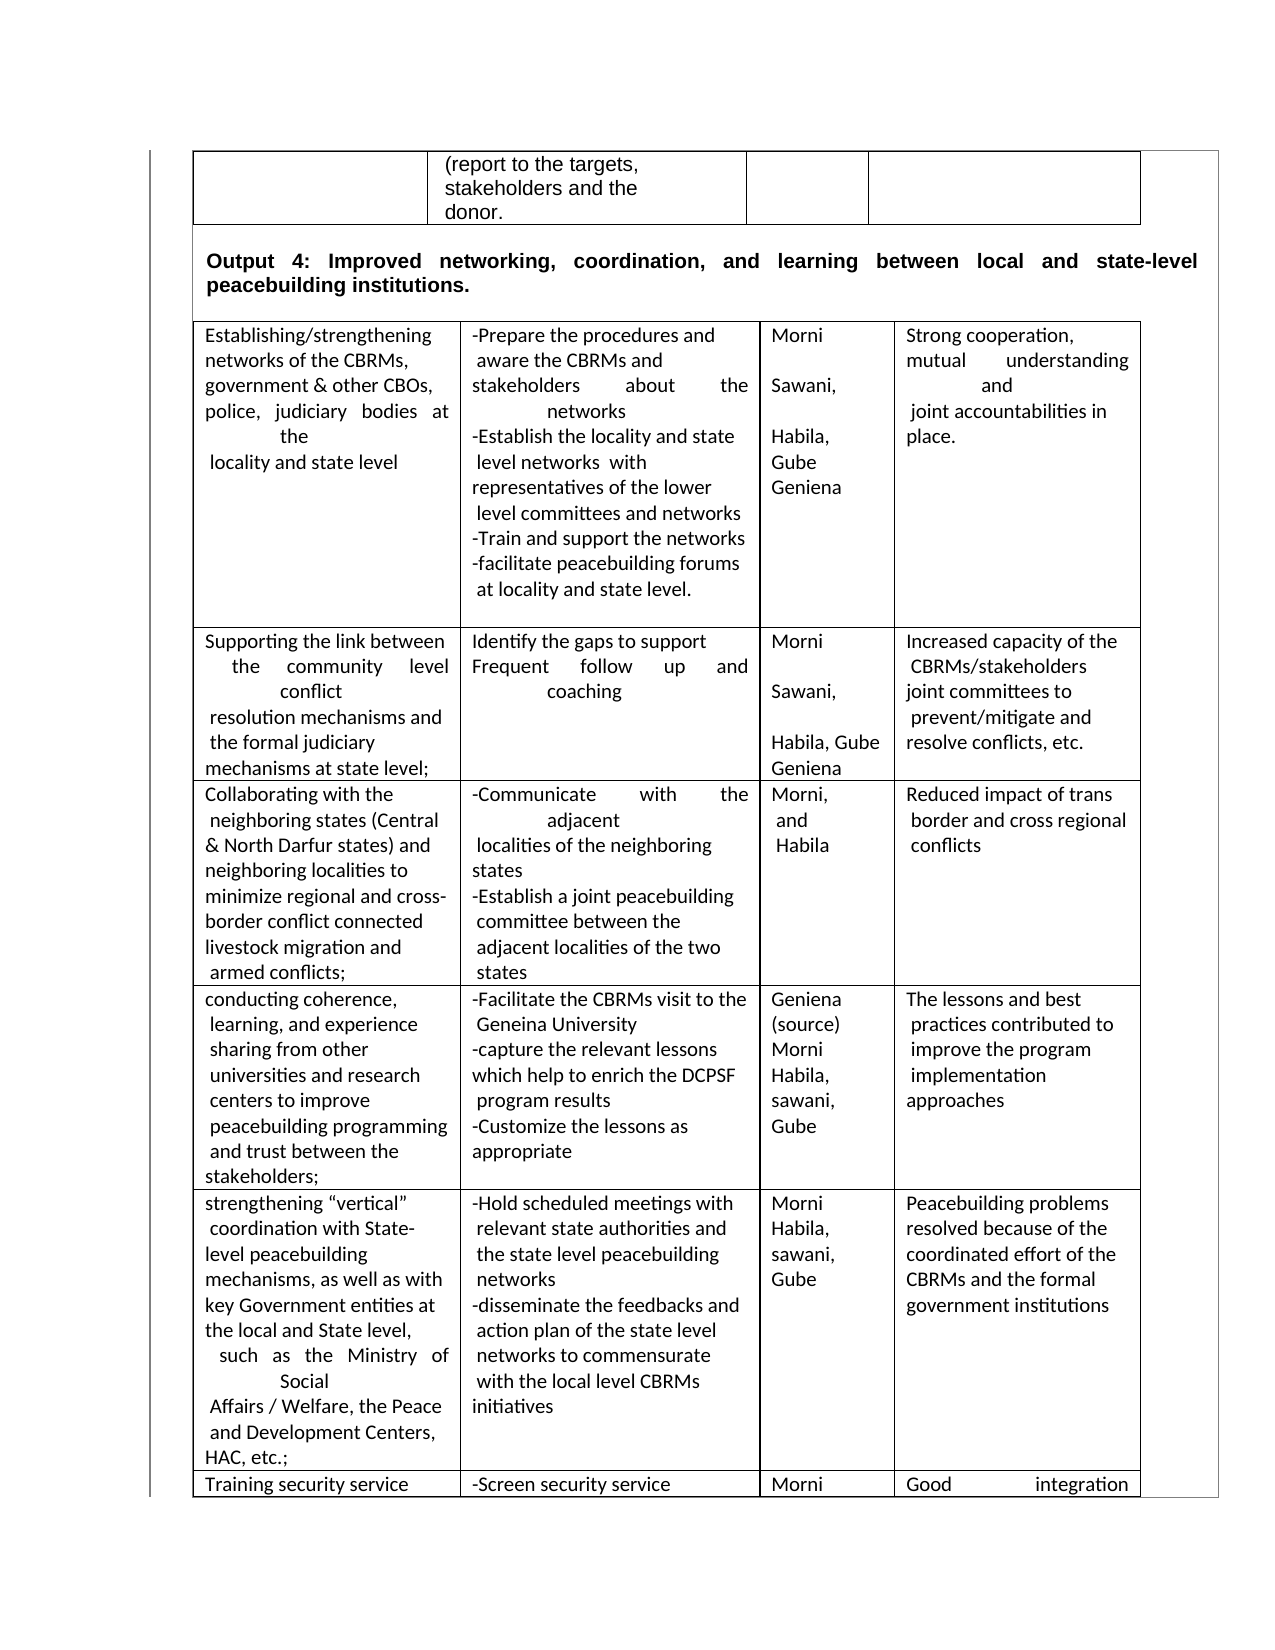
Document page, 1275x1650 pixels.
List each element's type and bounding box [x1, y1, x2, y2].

table_cell [193, 151, 1218, 1497]
